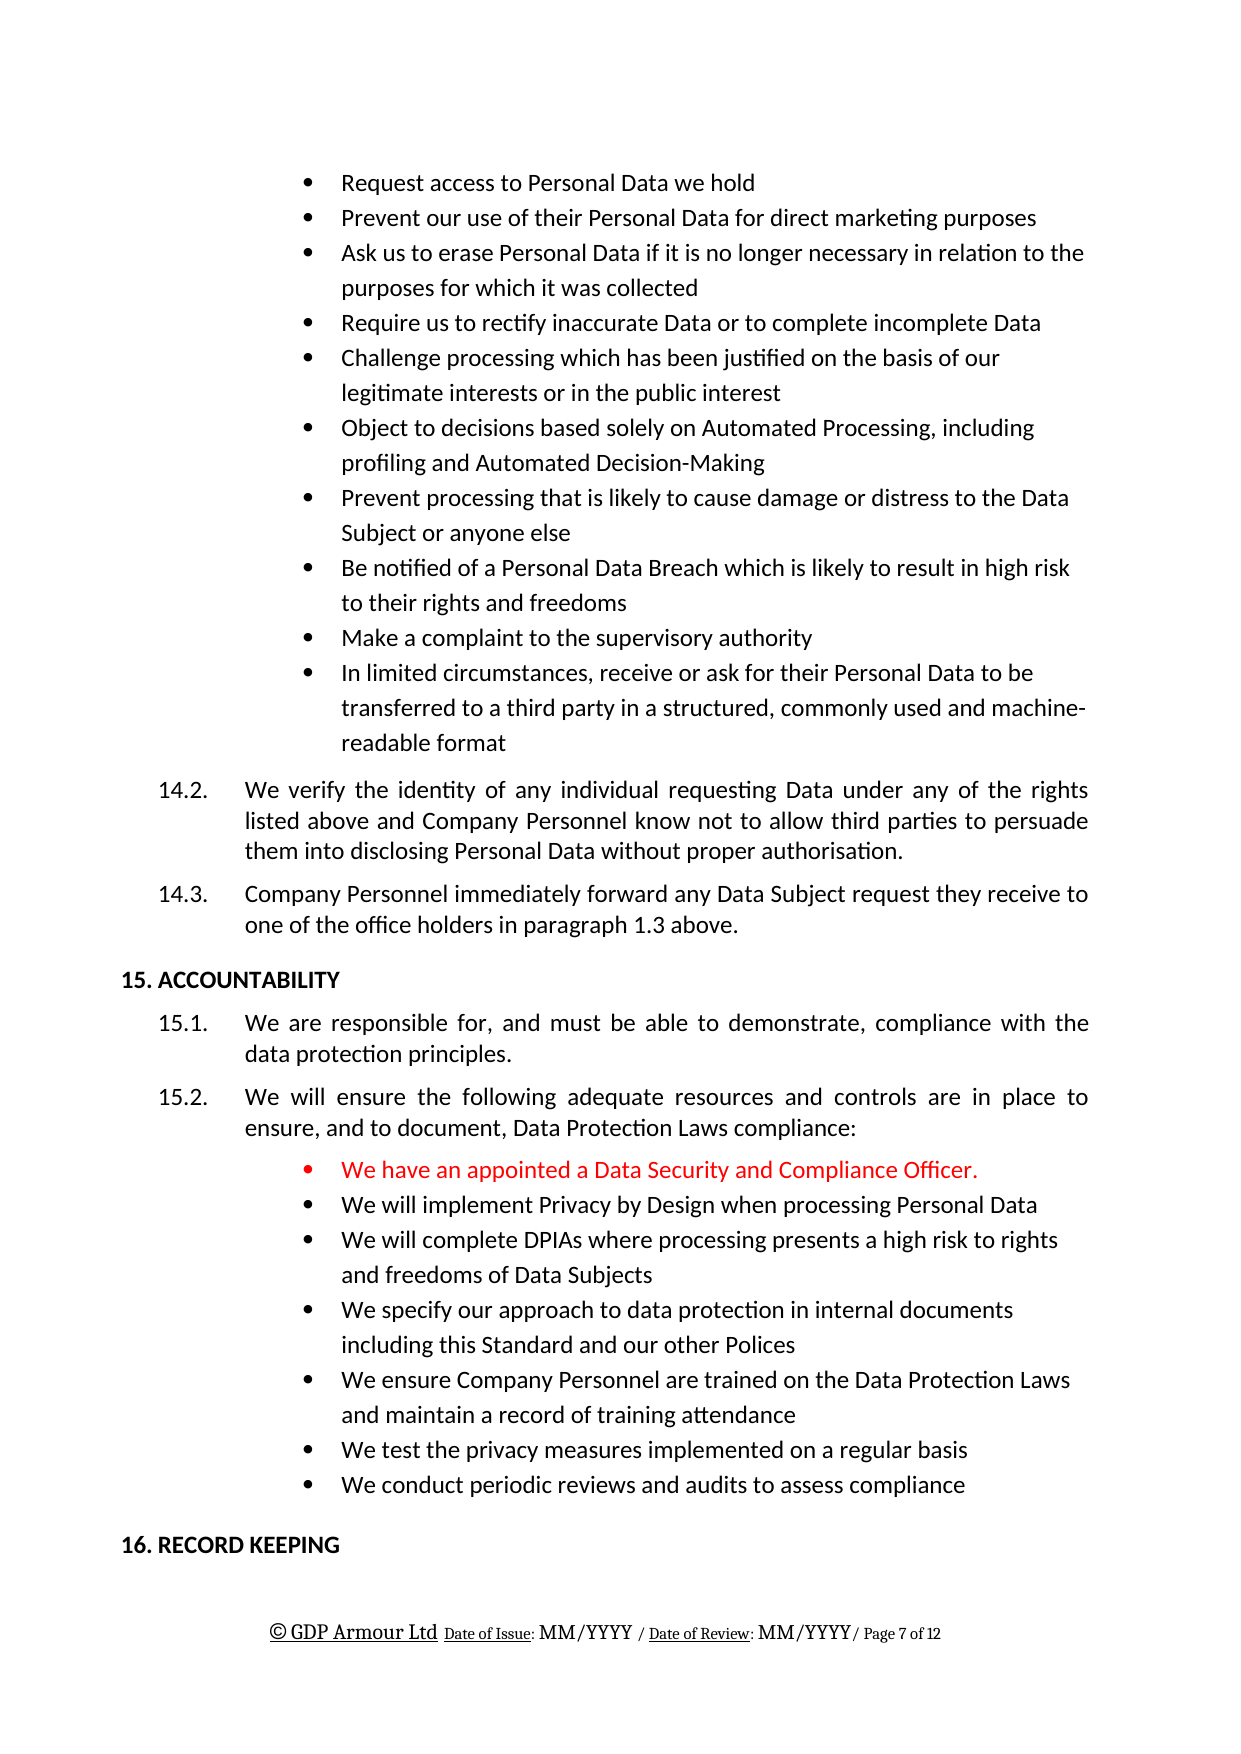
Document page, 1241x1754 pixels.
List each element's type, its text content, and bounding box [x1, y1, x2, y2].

list Require us to rectify inaccurate Data or to complete incomplete Data [304, 307, 1090, 337]
list In limited circumstances, receive or ask for their Personal Data to be transferred to a third party in a structured, commonly used and machine-readable format [304, 657, 1090, 757]
list We will complete DPIAs where processing presents a high risk to rights and freedoms of Data Subjects [304, 1225, 1090, 1290]
subtitle RECORD KEEPING [121, 1530, 1090, 1560]
text We are responsible for, and must be able to demonstrate, compliance with the data protection principles. [158, 1008, 1090, 1069]
text We will ensure the following adequate resources and controls are in place to ensure, and to document, Data Protection Laws compliance: [158, 1081, 1090, 1142]
list Make a complaint to the supervisory authority [304, 622, 1090, 652]
list We specify our approach to data protection in internal documents including this Standard and our other Polices [304, 1295, 1090, 1360]
list We will implement Privacy by Design when processing Personal Data [304, 1190, 1090, 1220]
list Object to decisions based solely on Automated Processing, including profiling and Automated Decision-Making [304, 412, 1090, 477]
text Company Personnel immediately forward any Data Subject request they receive to one of the office holders in paragraph 1.3 above. [158, 878, 1090, 939]
list We have an appointed a Data Security and Compliance Officer. [304, 1155, 1090, 1185]
list Challenge processing which has been justified on the basis of our legitimate interests or in the public interest [304, 342, 1090, 407]
list Prevent processing that is likely to cause damage or distress to the Data Subject or anyone else [304, 482, 1090, 547]
subtitle ACCOUNTABILITY [121, 964, 1090, 995]
list We conduct periodic reviews and audits to assess compliance [304, 1470, 1090, 1500]
list Prevent our use of their Personal Data for direct marketing purposes [304, 202, 1090, 232]
list We test the privacy measures implemented on a regular basis [304, 1435, 1090, 1465]
list Request access to Personal Data we hold [304, 167, 1090, 197]
text We verify the identity of any individual requesting Data under any of the rights listed above and Company Personnel know not to allow third parties to persuade them into disclosing Personal Data without proper authorisation. [158, 774, 1090, 866]
list We ensure Company Personnel are trained on the Data Protection Laws and maintain a record of training attendance [304, 1365, 1090, 1430]
list Ask us to erase Personal Data if it is no longer necessary in relation to the purposes for which it was collected [304, 237, 1090, 302]
list Be notified of a Personal Data Breach which is likely to result in high risk to their rights and freedoms [304, 552, 1090, 617]
